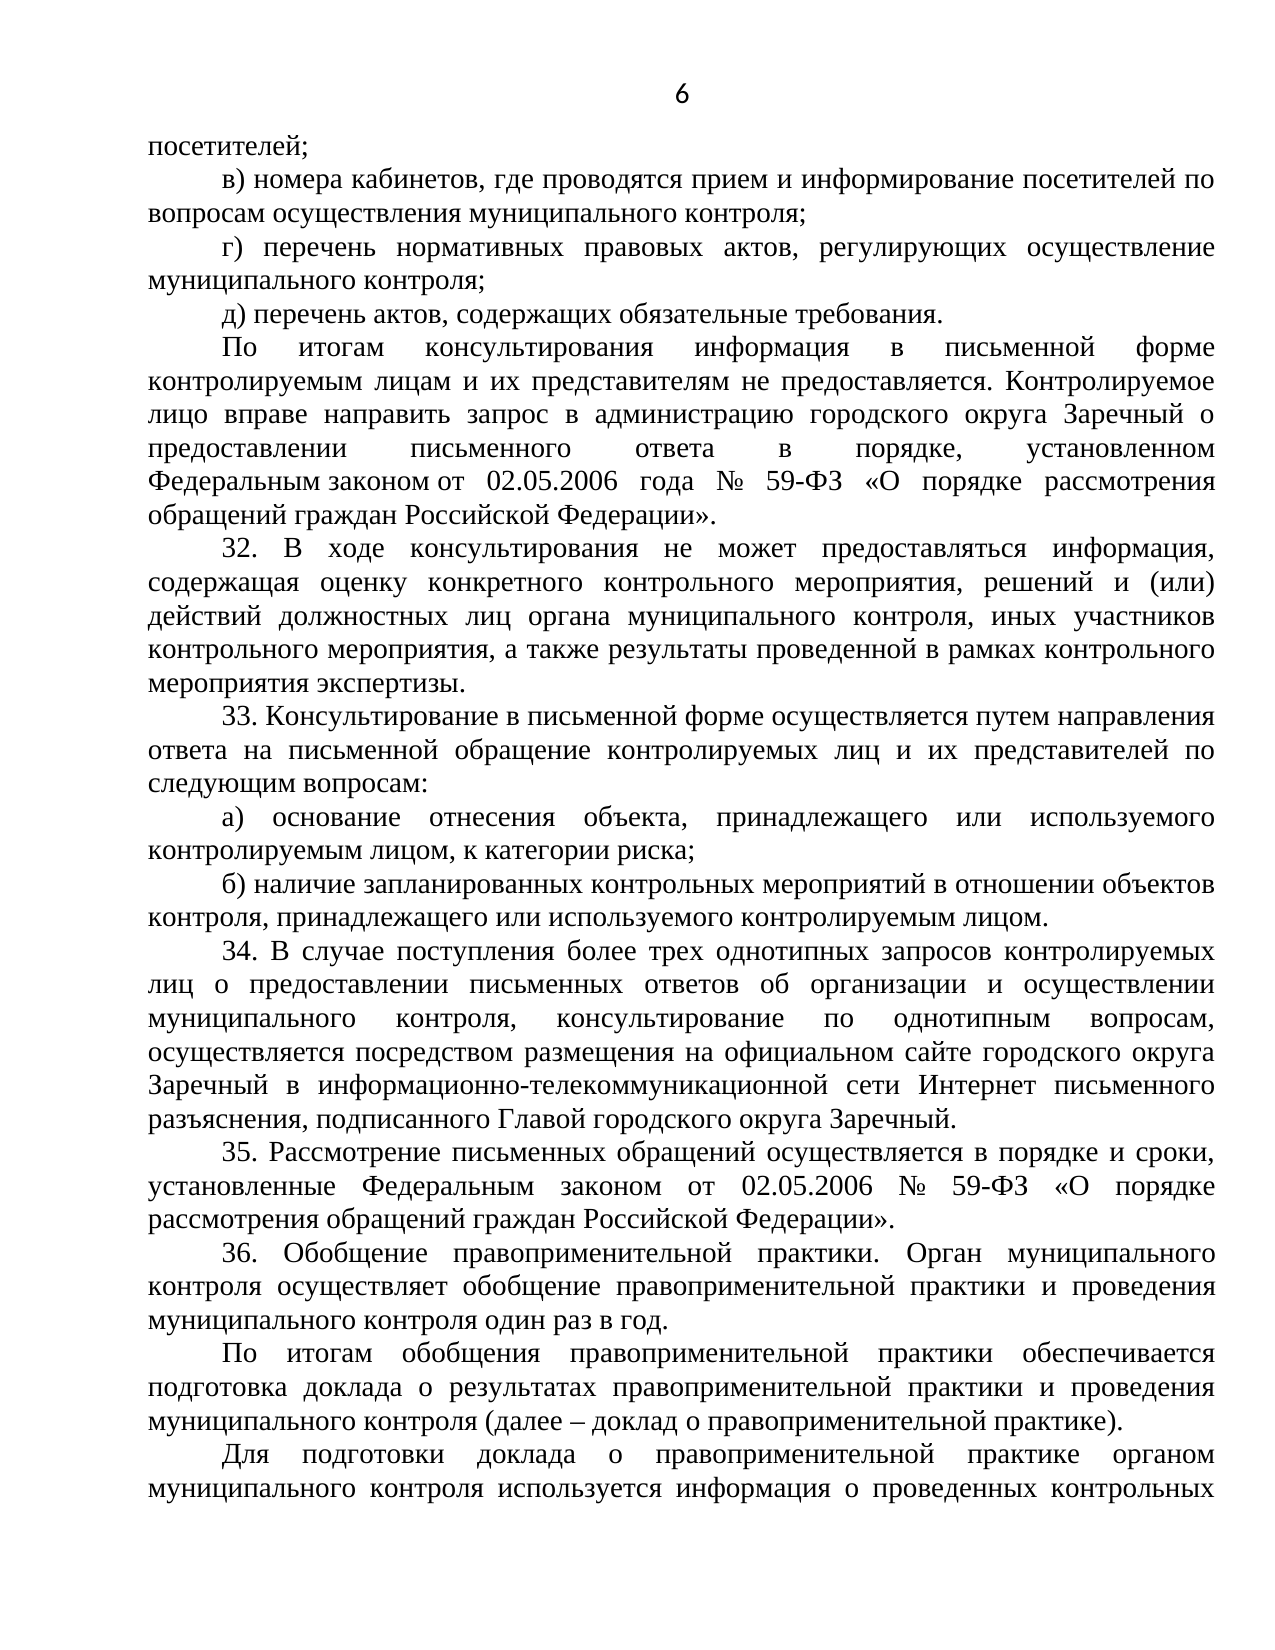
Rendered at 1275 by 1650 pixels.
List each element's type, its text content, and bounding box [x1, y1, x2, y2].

text 33. Консультирование в письменной форме осуществляется путем направления ответа на письменной обращение контролируемых лиц и их представителей по следующим вопросам: [148, 698, 1216, 799]
text в) номера кабинетов, где проводятся прием и информирование посетителей по вопросам осуществления муниципального контроля; [148, 162, 1216, 229]
text д) перечень актов, содержащих обязательные требования. [148, 296, 1216, 329]
text а) основание отнесения объекта, принадлежащего или используемого контролируемым лицом, к категории риска; [148, 799, 1216, 866]
text 36. Обобщение правоприменительной практики. Орган муниципального контроля осуществляет обобщение правоприменительной практики ‎и проведения муниципального контроля один раз в год. [148, 1235, 1216, 1336]
text По итогам обобщения правоприменительной практики обеспечивается подготовка доклада о результатах правоприменительной практики и проведения муниципального контроля (далее – доклад ‎о правоприменительной практике). [148, 1336, 1216, 1436]
text 35. Рассмотрение письменных обращений осуществляется в порядке и сроки, установленные Федеральным законом от 02.05.2006 № 59-ФЗ «О порядке рассмотрения обращений граждан Российской Федерации». [148, 1134, 1216, 1235]
text 32. В ходе консультирования не может предоставляться информация, содержащая оценку конкретного контрольного мероприятия, решений и (или) действий должностных лиц органа муниципального контроля, иных участников контрольного мероприятия, а также результаты проведенной в рамках контрольного мероприятия экспертизы. [148, 531, 1216, 698]
text 34. В случае поступления более трех однотипных запросов контролируемых лиц о предоставлении письменных ответов об организации и осуществлении муниципального контроля, консультирование по однотипным вопросам, осуществляется посредством размещения на официальном сайте городского округа Заречный в информационно-телекоммуникационной сети Интернет письменного разъяснения, подписанного Главой городского округа Заречный. [148, 933, 1216, 1134]
text По итогам консультирования информация в письменной форме контролируемым лицам и их представителям не предоставляется. Контролируемое лицо вправе направить запрос в администрацию городского округа Заречный о предоставлении письменного ответа в порядке, установленном Федеральным законом от 02.05.2006 года № 59-ФЗ «О порядке рассмотрения обращений граждан Российской Федерации». [148, 329, 1216, 531]
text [148, 1436, 1216, 1503]
text г) перечень нормативных правовых актов, регулирующих осуществление муниципального контроля; [148, 229, 1216, 296]
text б) наличие запланированных контрольных мероприятий в отношении объектов контроля, принадлежащего или используемого контролируемым лицом. [148, 866, 1216, 933]
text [148, 128, 1216, 162]
